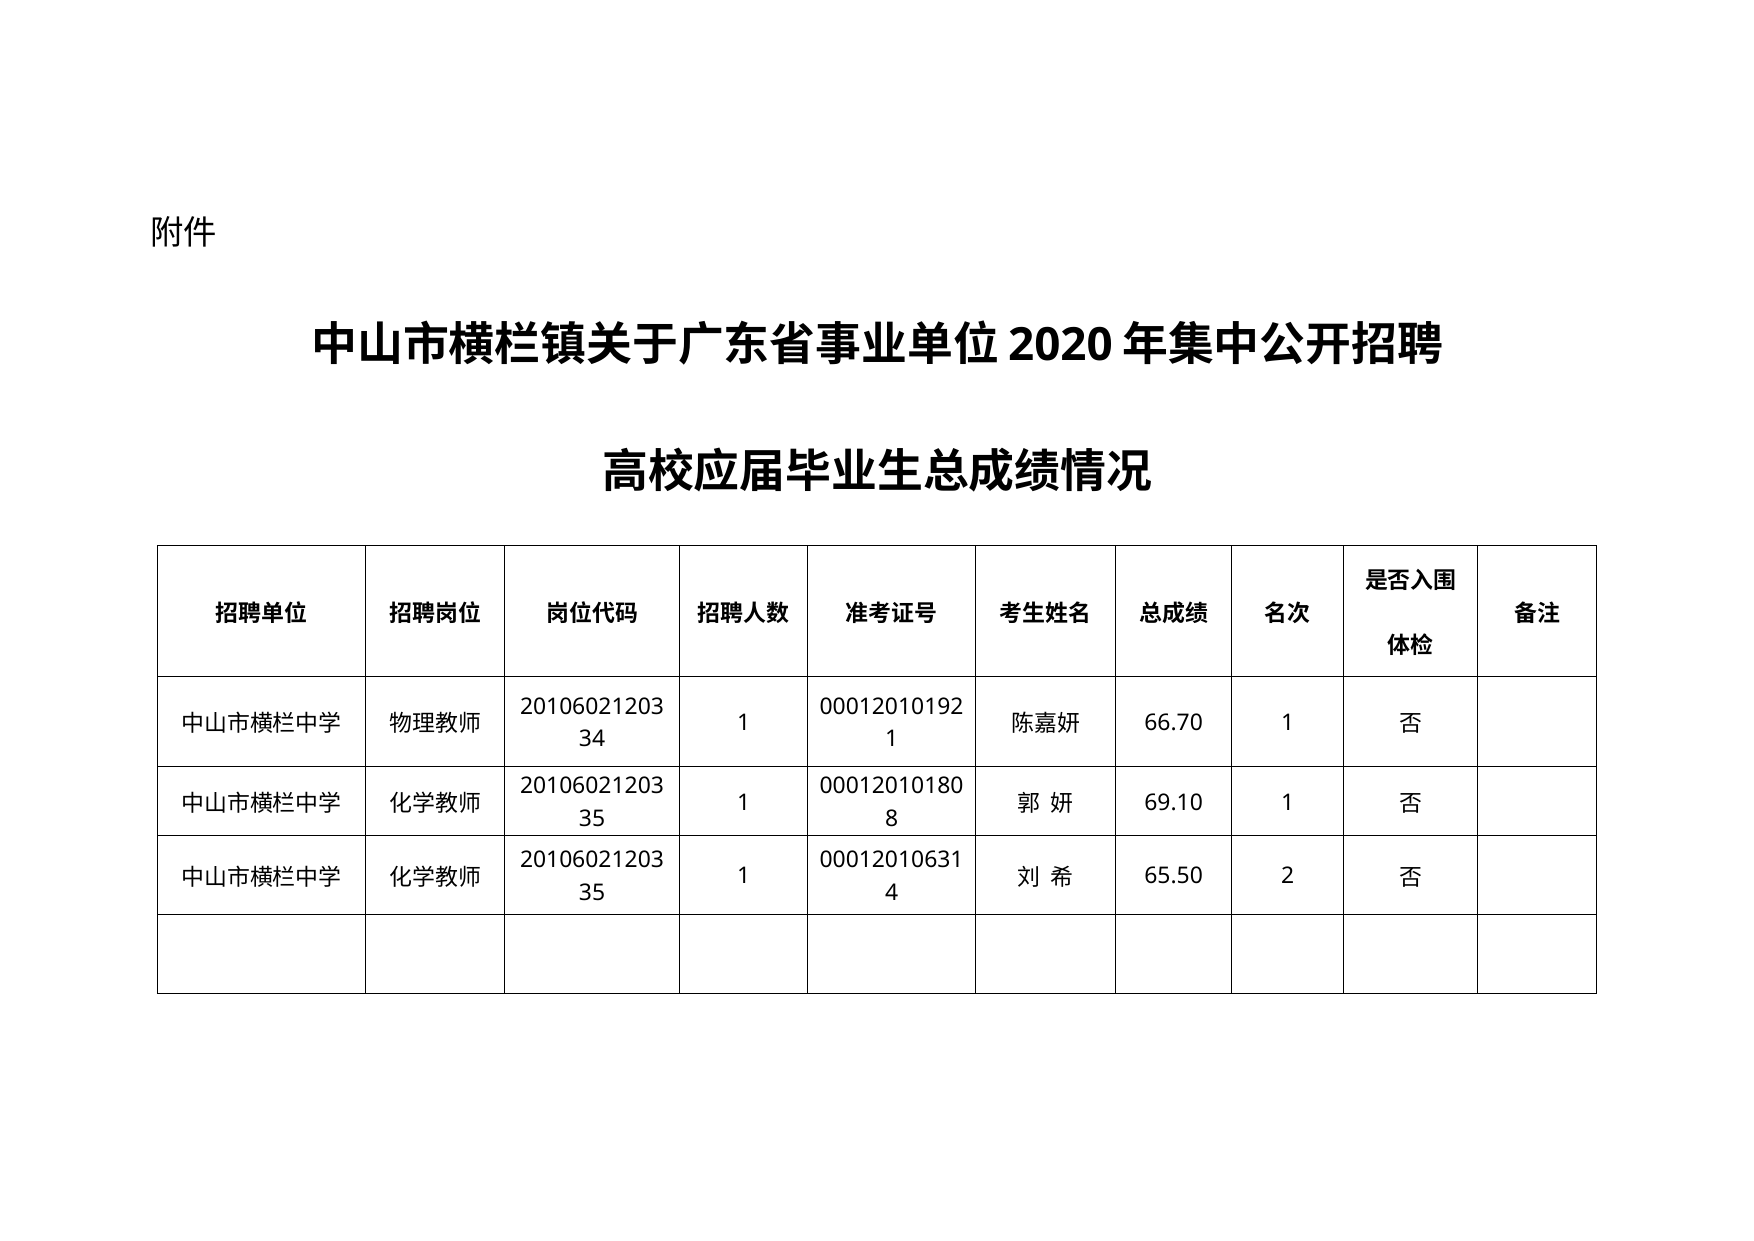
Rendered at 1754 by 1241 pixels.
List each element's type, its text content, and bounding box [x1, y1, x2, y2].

table_cell 刘 希 [976, 836, 1115, 914]
table_cell 000120101808 [808, 767, 975, 835]
table_cell [1478, 836, 1596, 914]
table_cell 否 [1344, 836, 1477, 914]
table_cell 1 [680, 836, 807, 914]
table_header 准考证号 [808, 546, 975, 676]
table_cell 2010602120335 [505, 767, 679, 835]
table_cell 1 [1232, 677, 1343, 766]
table_cell 中山市横栏中学 [158, 767, 365, 835]
text 高校应届毕业生总成绩情况 [150, 418, 1604, 516]
table_cell 否 [1344, 677, 1477, 766]
table_cell 化学教师 [366, 836, 504, 914]
table_header 是否入围体检 [1344, 546, 1477, 676]
table_header 招聘岗位 [366, 546, 504, 676]
table_cell 中山市横栏中学 [158, 677, 365, 766]
table_cell 69.10 [1116, 767, 1231, 835]
table_cell 1 [1232, 767, 1343, 835]
table_header 总成绩 [1116, 546, 1231, 676]
table_cell [976, 915, 1115, 993]
text 中山市横栏镇关于广东省事业单位2020年集中公开招聘 [150, 292, 1604, 389]
table_cell 65.50 [1116, 836, 1231, 914]
table_cell 化学教师 [366, 767, 504, 835]
text 附件 [150, 198, 1604, 263]
table_cell [1344, 915, 1477, 993]
table_cell [680, 915, 807, 993]
table_cell [808, 915, 975, 993]
table_cell 陈嘉妍 [976, 677, 1115, 766]
table_cell 2 [1232, 836, 1343, 914]
table_cell [1478, 677, 1596, 766]
table_cell 物理教师 [366, 677, 504, 766]
table_cell 1 [680, 677, 807, 766]
table_header 名次 [1232, 546, 1343, 676]
table_cell 中山市横栏中学 [158, 836, 365, 914]
table_cell 2010602120334 [505, 677, 679, 766]
table_cell [1232, 915, 1343, 993]
table_cell 000120101921 [808, 677, 975, 766]
table_cell [366, 915, 504, 993]
table_cell [505, 915, 679, 993]
table_cell 1 [680, 767, 807, 835]
table_header 备注 [1478, 546, 1596, 676]
table_header 招聘单位 [158, 546, 365, 676]
table_cell 000120106314 [808, 836, 975, 914]
table_cell [158, 915, 365, 993]
table_cell [1116, 915, 1231, 993]
table_header 考生姓名 [976, 546, 1115, 676]
table_header 岗位代码 [505, 546, 679, 676]
table_cell 否 [1344, 767, 1477, 835]
table_cell 郭 妍 [976, 767, 1115, 835]
table_cell [1478, 915, 1596, 993]
table_header 招聘人数 [680, 546, 807, 676]
table_cell [1478, 767, 1596, 835]
table_cell 2010602120335 [505, 836, 679, 914]
table_cell 66.70 [1116, 677, 1231, 766]
